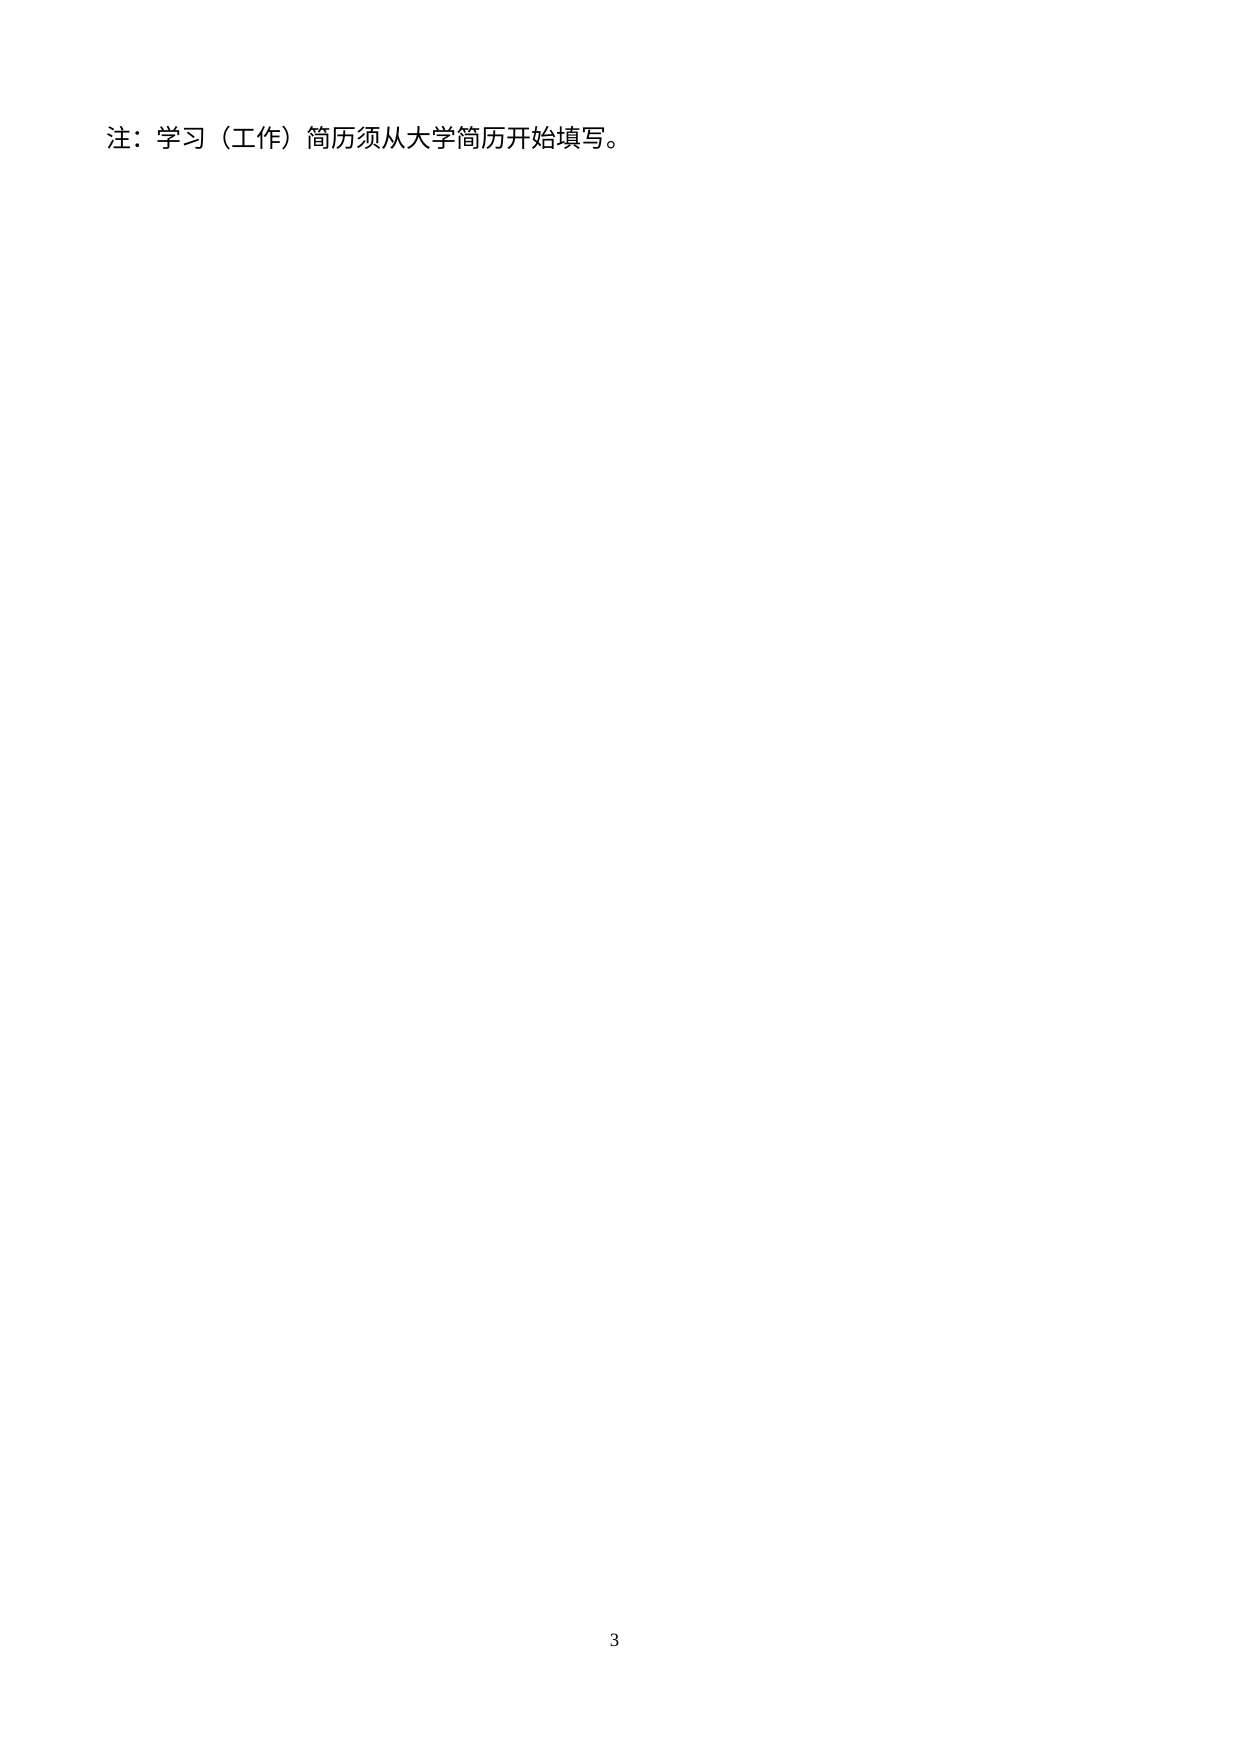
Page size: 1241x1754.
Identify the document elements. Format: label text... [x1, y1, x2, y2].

text 注：学习（工作）简历须从大学简历开始填写。 [106, 118, 1122, 154]
